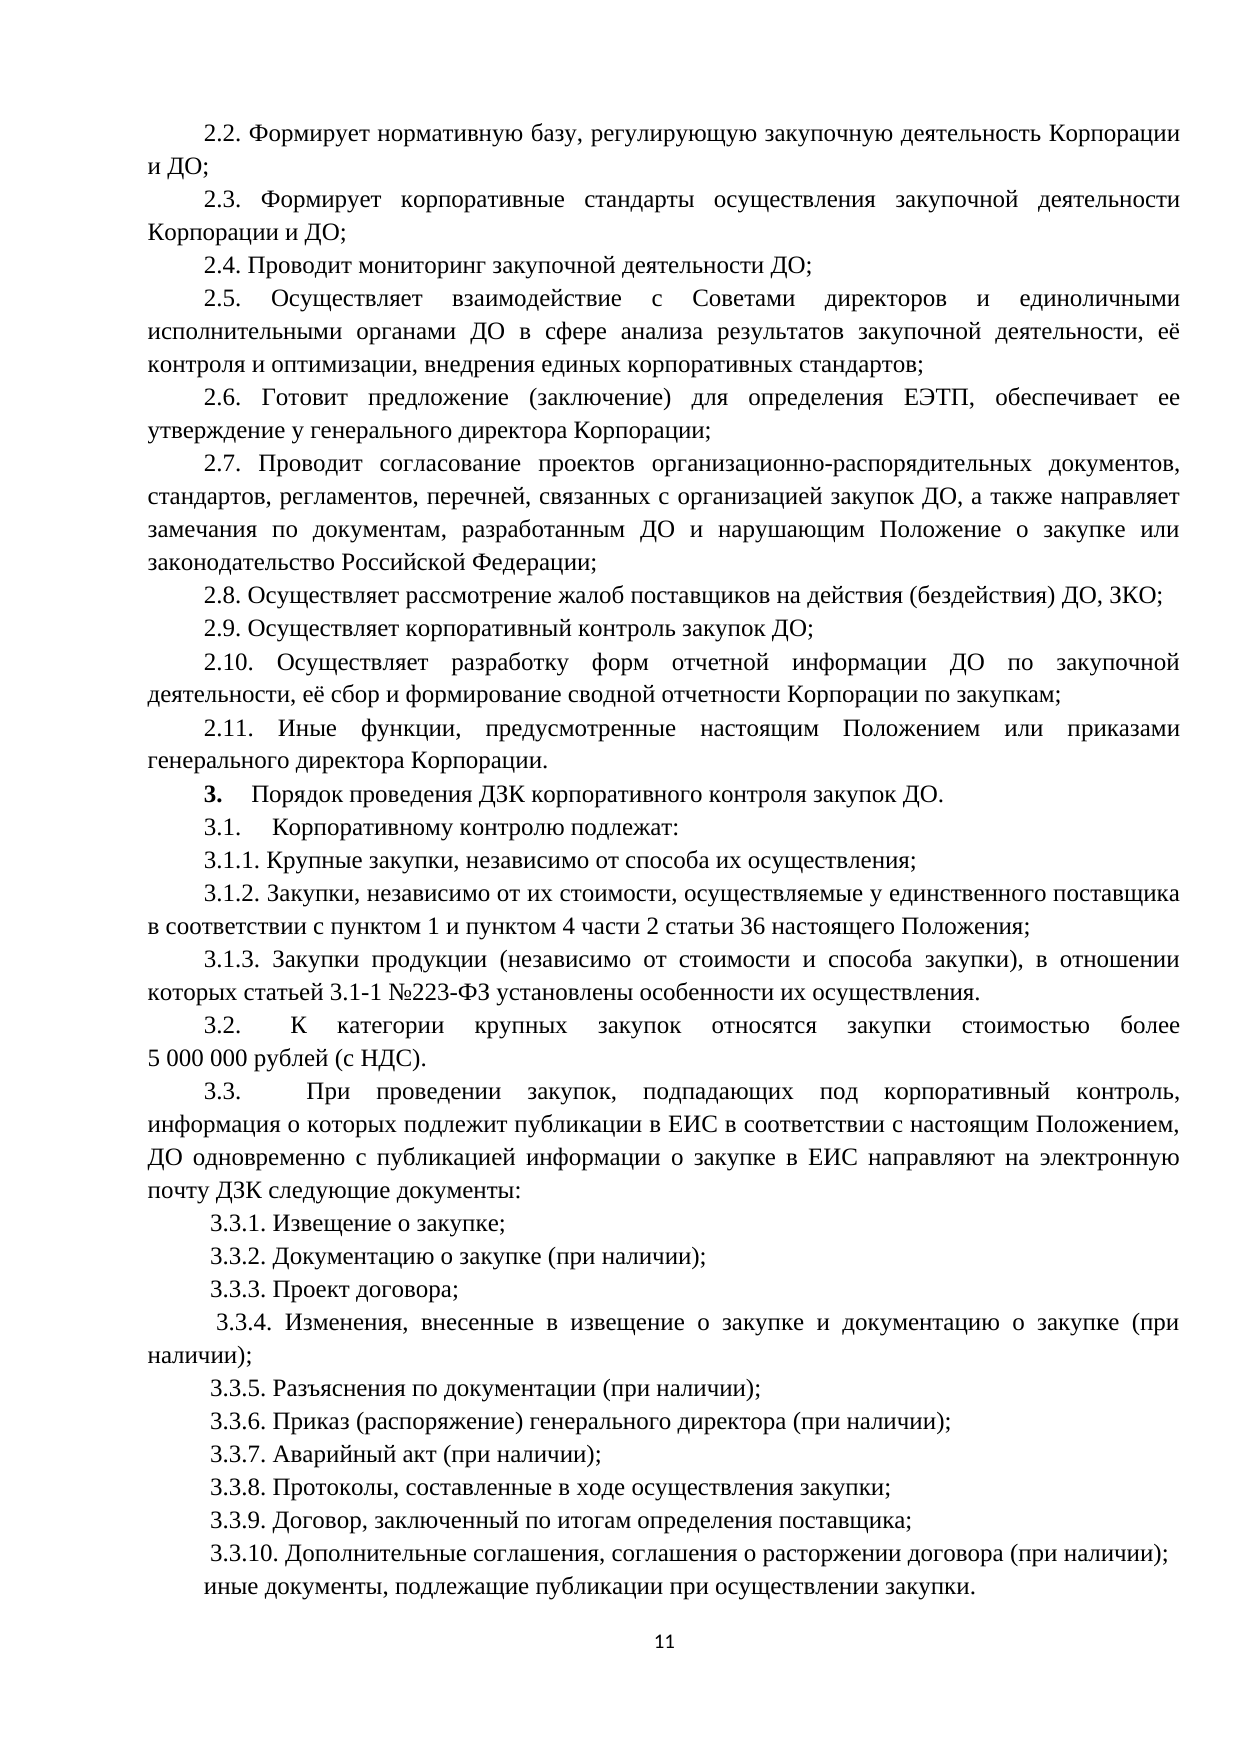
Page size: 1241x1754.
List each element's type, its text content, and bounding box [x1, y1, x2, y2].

list Корпоративному контролю подлежат: [147, 812, 1181, 840]
text 2.8. Осуществляет рассмотрение жалоб поставщиков на действия (бездействия) ДО, ЗКО; [147, 581, 1181, 609]
text 2.2. Формирует нормативную базу, регулирующую закупочную деятельность Корпорации и ДО; [147, 118, 1181, 180]
text 3.3.3. Проект договора; [147, 1274, 1181, 1303]
list При проведении закупок, подпадающих под корпоративный контроль, информация о которых подлежит публикации в ЕИС в соответствии с настоящим Положением, ДО одновременно с публикацией информации о закупке в ЕИС направляют на электронную почту ДЗК следующие документы: [147, 1076, 1181, 1204]
text 3.3.1. Извещение о закупке; [147, 1208, 1181, 1237]
text 2.9. Осуществляет корпоративный контроль закупок ДО; [147, 613, 1181, 642]
text 3.3.4. Изменения, внесенные в извещение о закупке и документацию о закупке (при наличии); [147, 1307, 1181, 1369]
text 3.3.7. Аварийный акт (при наличии); [147, 1439, 1181, 1468]
text 2.5. Осуществляет взаимодействие с Советами директоров и единоличными исполнительными органами ДО в сфере анализа результатов закупочной деятельности, её контроля и оптимизации, внедрения единых корпоративных стандартов; [147, 283, 1181, 378]
text 3.1.3. Закупки продукции (независимо от стоимости и способа закупки), в отношении которых статьей 3.1-1 №223-ФЗ установлены особенности их осуществления. [147, 944, 1181, 1006]
text 2.4. Проводит мониторинг закупочной деятельности ДО; [147, 250, 1181, 279]
list Порядок проведения ДЗК корпоративного контроля закупок ДО. [147, 779, 1181, 807]
text 2.6. Готовит предложение (заключение) для определения ЕЭТП, обеспечивает ее утверждение у генерального директора Корпорации; [147, 382, 1181, 444]
text 3.1.1. Крупные закупки, независимо от способа их осуществления; [147, 845, 1181, 873]
text 2.7. Проводит согласование проектов организационно-распорядительных документов, стандартов, регламентов, перечней, связанных с организацией закупок ДО, а также направляет замечания по документам, разработанным ДО и нарушающим Положение о закупке или законодательство Российской Федерации; [147, 448, 1181, 576]
text 3.3.8. Протоколы, составленные в ходе осуществления закупки; [147, 1472, 1181, 1501]
text 3.1.2. Закупки, независимо от их стоимости, осуществляемые у единственного поставщика в соответствии с пунктом 1 и пунктом 4 части 2 статьи 36 настоящего Положения; [147, 878, 1181, 939]
text 3.3.5. Разъяснения по документации (при наличии); [147, 1373, 1181, 1402]
text 3.3.6. Приказ (распоряжение) генерального директора (при наличии); [147, 1406, 1181, 1435]
text 3.3.10. Дополнительные соглашения, соглашения о расторжении договора (при наличии); [147, 1538, 1181, 1567]
text 2.10. Осуществляет разработку форм отчетной информации ДО по закупочной деятельности, её сбор и формирование сводной отчетности Корпорации по закупкам; [147, 647, 1181, 708]
text 3.3.9. Договор, заключенный по итогам определения поставщика; [147, 1505, 1181, 1534]
text 2.3. Формирует корпоративные стандарты осуществления закупочной деятельности Корпорации и ДО; [147, 184, 1181, 246]
text иные документы, подлежащие публикации при осуществлении закупки. [147, 1571, 1181, 1600]
list К категории крупных закупок относятся закупки стоимостью более 5 000 000 рублей (с НДС). [147, 1010, 1181, 1072]
text 3.3.2. Документацию о закупке (при наличии); [147, 1241, 1181, 1270]
text 2.11. Иные функции, предусмотренные настоящим Положением или приказами генерального директора Корпорации. [147, 713, 1181, 774]
